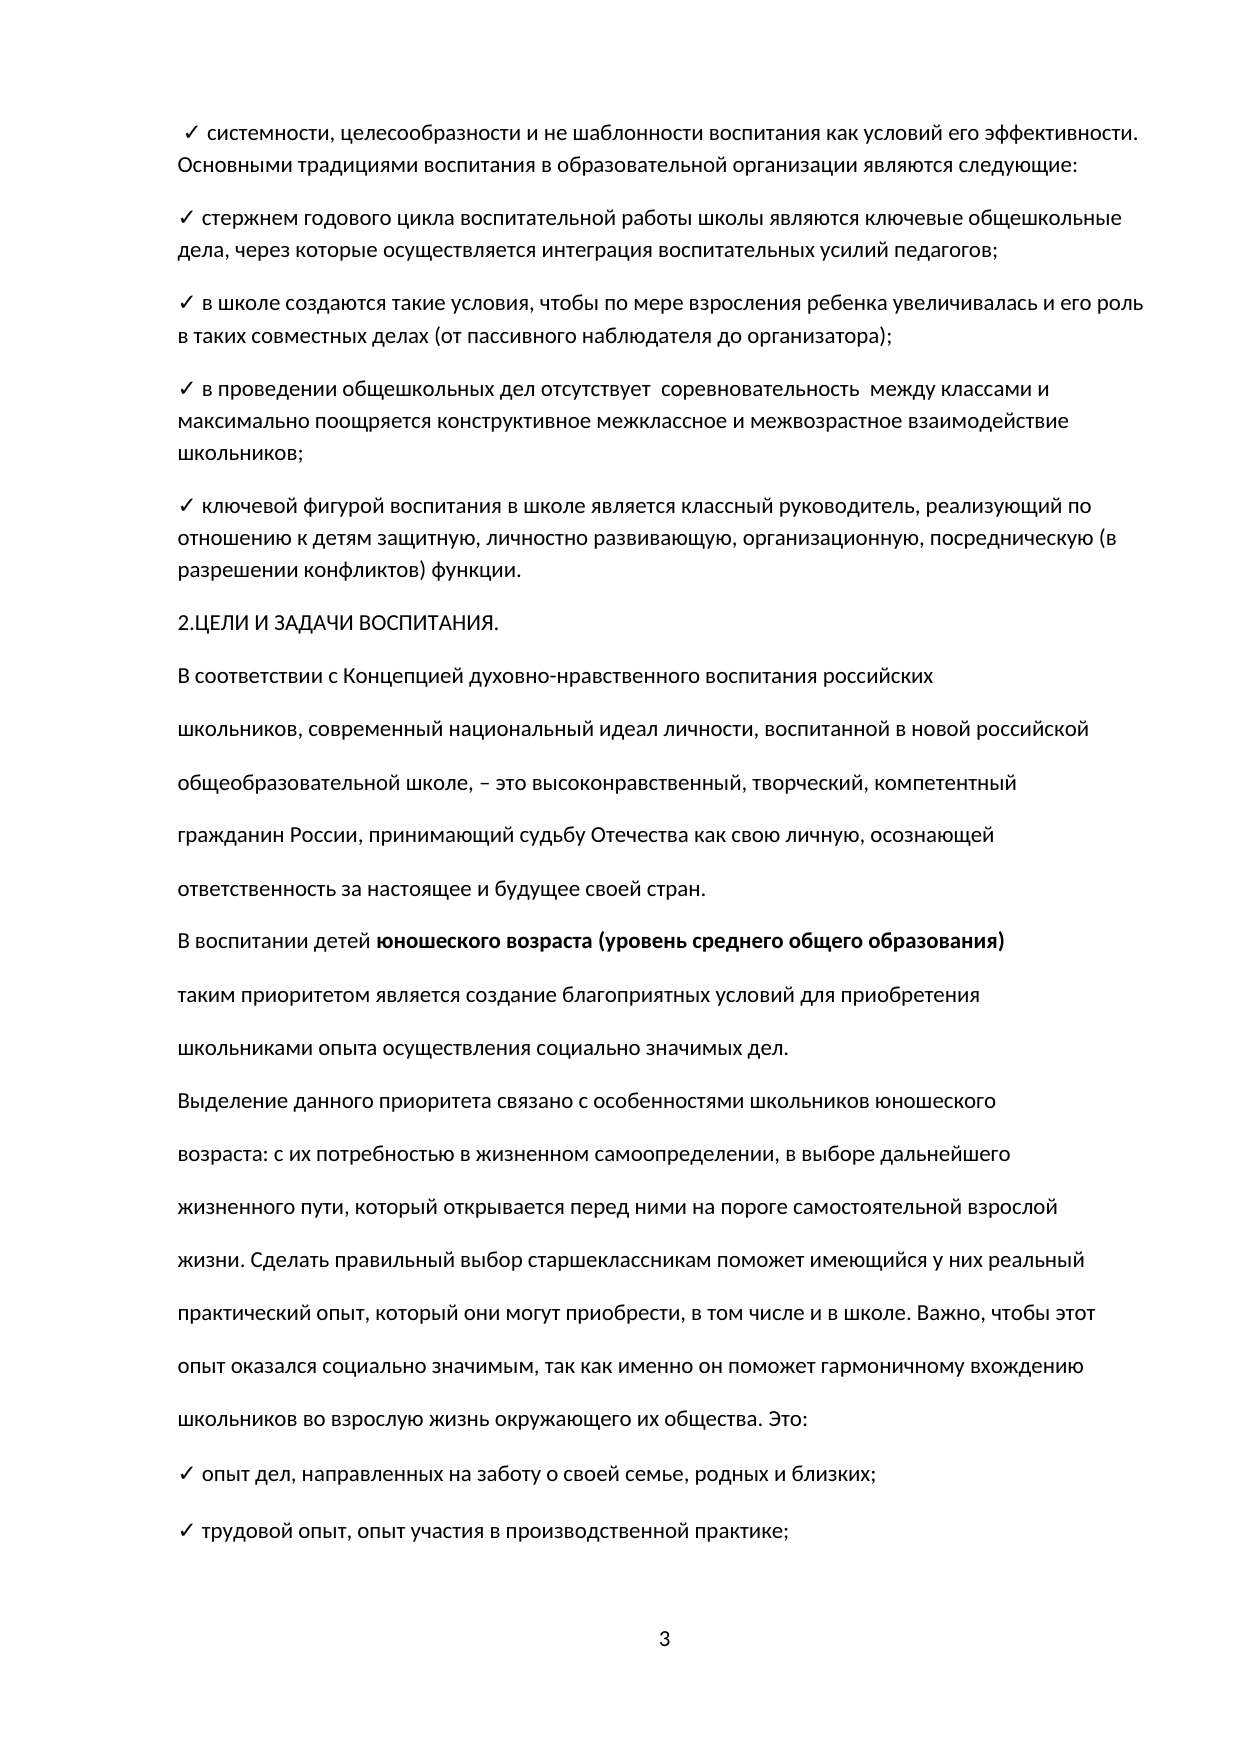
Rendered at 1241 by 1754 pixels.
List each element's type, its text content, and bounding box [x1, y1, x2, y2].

text ✓ ключевой фигурой воспитания в школе является классный руководитель, реализующий по отношению к детям защитную, личностно развивающую, организационную, посредническую (в разрешении конфликтов) функции. [177, 491, 1152, 583]
text ✓ в проведении общешкольных дел отсутствует соревновательность между классами и максимально поощряется конструктивное межклассное и межвозрастное взаимодействие школьников; [177, 374, 1152, 466]
text Выделение данного приоритета связано с особенностями школьников юношеского [177, 1086, 1152, 1114]
text В воспитании детей юношеского возраста (уровень среднего общего образования) [177, 927, 1152, 955]
text жизни. Сделать правильный выбор старшеклассникам поможет имеющийся у них реальный [177, 1245, 1152, 1273]
text таким приоритетом является создание благоприятных условий для приобретения [177, 980, 1152, 1008]
text жизненного пути, который открывается перед ними на пороге самостоятельной взрослой [177, 1192, 1152, 1220]
text ✓ в школе создаются такие условия, чтобы по мере взросления ребенка увеличивалась и его роль в таких совместных делах (от пассивного наблюдателя до организатора); [177, 288, 1152, 349]
text практический опыт, который они могут приобрести, в том числе и в школе. Важно, чтобы этот [177, 1298, 1152, 1326]
text школьников во взрослую жизнь окружающего их общества. Это: [177, 1404, 1152, 1432]
text ответственность за настоящее и будущее своей стран. [177, 874, 1152, 902]
text ✓ трудовой опыт, опыт участия в производственной практике; [177, 1514, 1152, 1545]
text ✓ опыт дел, направленных на заботу о своей семье, родных и близких; [177, 1457, 1152, 1488]
text школьников, современный национальный идеал личности, воспитанной в новой российской [177, 714, 1152, 743]
text ✓ системности, целесообразности и не шаблонности воспитания как условий его эффективности. Основными традициями воспитания в образовательной организации являются следующие: [177, 118, 1152, 178]
text школьниками опыта осуществления социально значимых дел. [177, 1033, 1152, 1061]
text В соответствии с Концепцией духовно-нравственного воспитания российских [177, 662, 1152, 689]
text гражданин России, принимающий судьбу Отечества как свою личную, осознающей [177, 821, 1152, 849]
text опыт оказался социально значимым, так как именно он поможет гармоничному вхождению [177, 1351, 1152, 1379]
text ✓ стержнем годового цикла воспитательной работы школы являются ключевые общешкольные дела, через которые осуществляется интеграция воспитательных усилий педагогов; [177, 203, 1152, 263]
text общеобразовательной школе, – это высоконравственный, творческий, компетентный [177, 768, 1152, 796]
text 2.ЦЕЛИ И ЗАДАЧИ ВОСПИТАНИЯ. [177, 608, 1152, 637]
text возраста: с их потребностью в жизненном самоопределении, в выборе дальнейшего [177, 1139, 1152, 1167]
